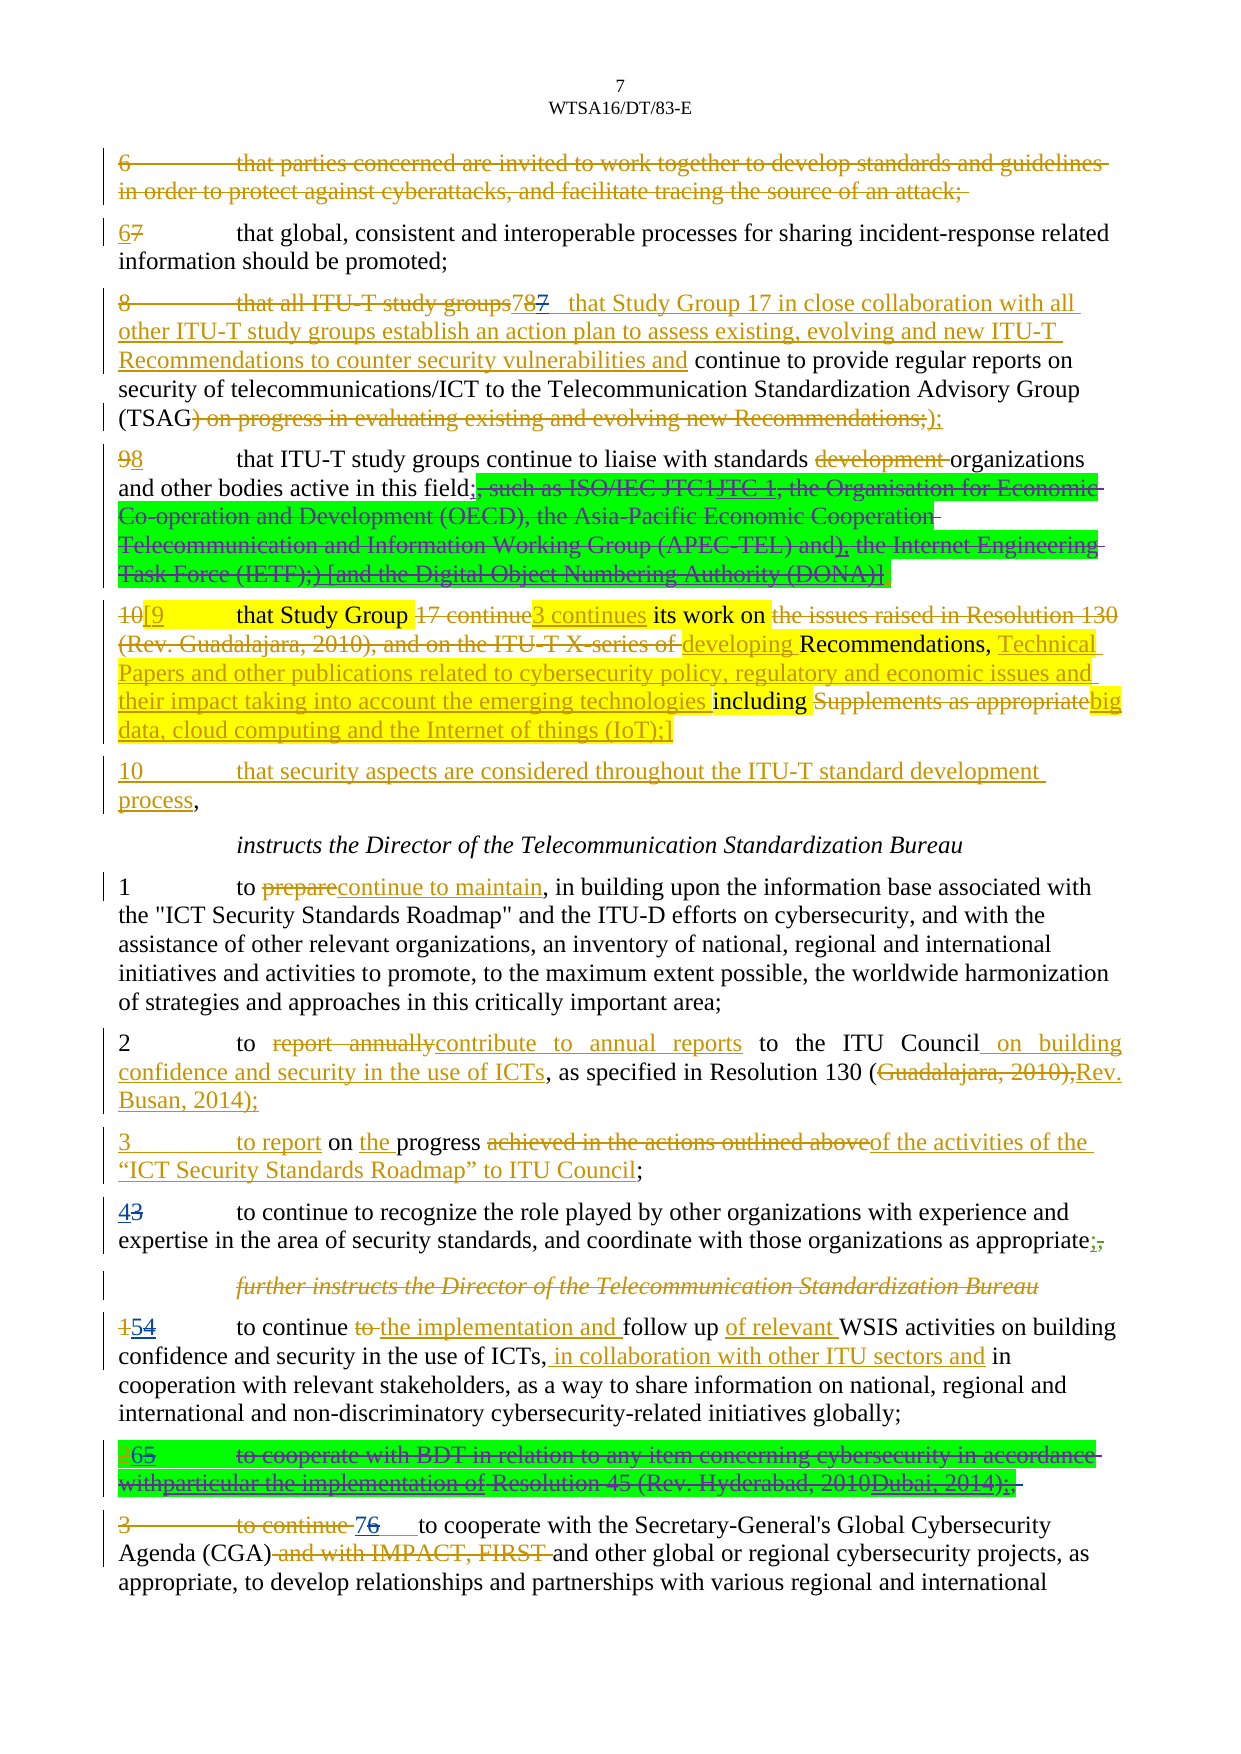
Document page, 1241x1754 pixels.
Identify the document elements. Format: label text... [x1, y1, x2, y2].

text that Study Group its work on Recommendations, including [118, 645, 682, 658]
text on progress ; [118, 1127, 1122, 1184]
text that ITU-T study groups continue to liaise with standards organizations and other bodies active in this field [118, 444, 1122, 588]
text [118, 1510, 1122, 1596]
text to continue to recognize the role played by other organizations with experience and expertise in the area of security standards, and coordinate with those organizations as appropriate [118, 1197, 1122, 1254]
text that global, consistent and interoperable processes for sharing incident-response related information should be promoted; [118, 218, 1122, 275]
text instructs the Director of the Telecommunication Standardization Bureau [236, 831, 1122, 859]
text that Study Group its work on Recommendations, including [772, 600, 1122, 711]
text that Study Group its work on Recommendations, including [118, 617, 682, 644]
text to continue follow up WSIS activities on building confidence and security in the use of ICTs, in cooperation with relevant stakeholders, as a way to share information on national, regional and international and non-discriminatory cybersecurity-related initiatives globally; [118, 1312, 1122, 1427]
text that Study Group its work on Recommendations, including [673, 703, 1122, 744]
text , [118, 756, 1122, 814]
text 2 to to the ITU Council, as specified in Resolution 130 ( [118, 1028, 1122, 1114]
text continue to provide regular reports on security of telecommunications/ICT to the Telecommunication Standardization Advisory Group (TSAG [118, 288, 1122, 431]
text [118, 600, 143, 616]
text 1 to , in building upon the information base associated with the "ICT Security Standards Roadmap" and the ITU-D efforts on cybersecurity, and with the assistance of other relevant organizations, an inventory of national, regional and international initiatives and activities to promote, to the maximum extent possible, the worldwide harmonization of strategies and approaches in this critically important area; [118, 872, 1122, 1016]
